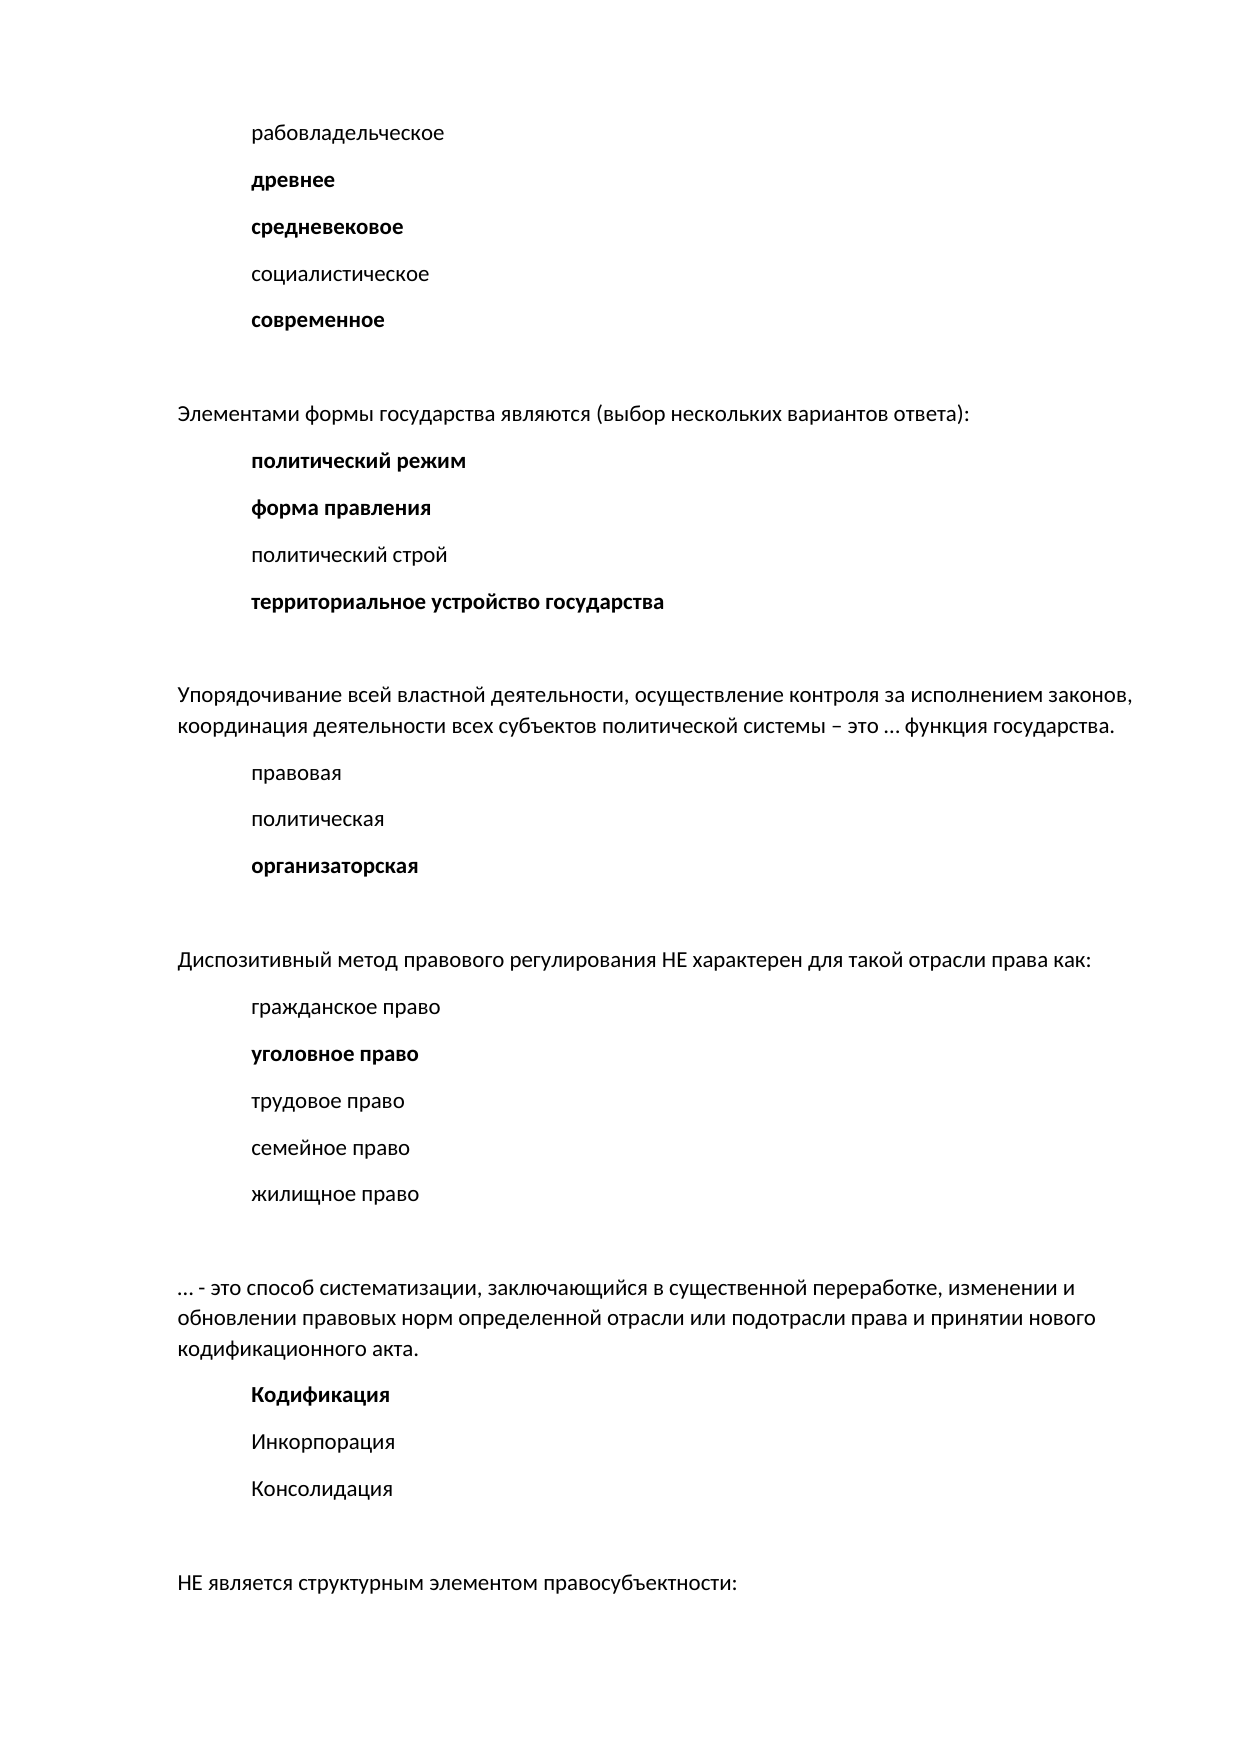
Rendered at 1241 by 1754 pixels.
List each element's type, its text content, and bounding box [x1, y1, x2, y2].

text социалистическое [177, 259, 1152, 287]
text … - это способ систематизации, заключающийся в существенной переработке, изменении и обновлении правовых норм определенной отрасли или подотрасли права и принятии нового кодификационного акта. [177, 1273, 1152, 1362]
text правовая [177, 758, 1152, 786]
text жилищное право [177, 1179, 1152, 1208]
text организаторская [177, 851, 1152, 879]
text Диспозитивный метод правового регулирования НЕ характерен для такой отрасли права как: [177, 945, 1152, 973]
text современное [177, 306, 1152, 334]
text Консолидация [177, 1474, 1152, 1502]
text уголовное право [177, 1039, 1152, 1067]
text политическая [177, 804, 1152, 833]
text политический режим [177, 446, 1152, 474]
text семейное право [177, 1133, 1152, 1161]
text политический строй [177, 540, 1152, 568]
text Элементами формы государства являются (выбор нескольких вариантов ответа): [177, 399, 1152, 427]
text НЕ является структурным элементом правосубъектности: [177, 1568, 1152, 1596]
text форма правления [177, 493, 1152, 521]
text гражданское право [177, 992, 1152, 1020]
text средневековое [177, 212, 1152, 240]
text территориальное устройство государства [177, 587, 1152, 615]
text Инкорпорация [177, 1427, 1152, 1456]
text Упорядочивание всей властной деятельности, осуществление контроля за исполнением законов, координация деятельности всех субъектов политической системы – это … функция государства. [177, 681, 1152, 739]
text рабовладельческое [177, 118, 1152, 146]
text трудовое право [177, 1086, 1152, 1114]
text древнее [177, 165, 1152, 193]
text Кодификация [177, 1381, 1152, 1409]
